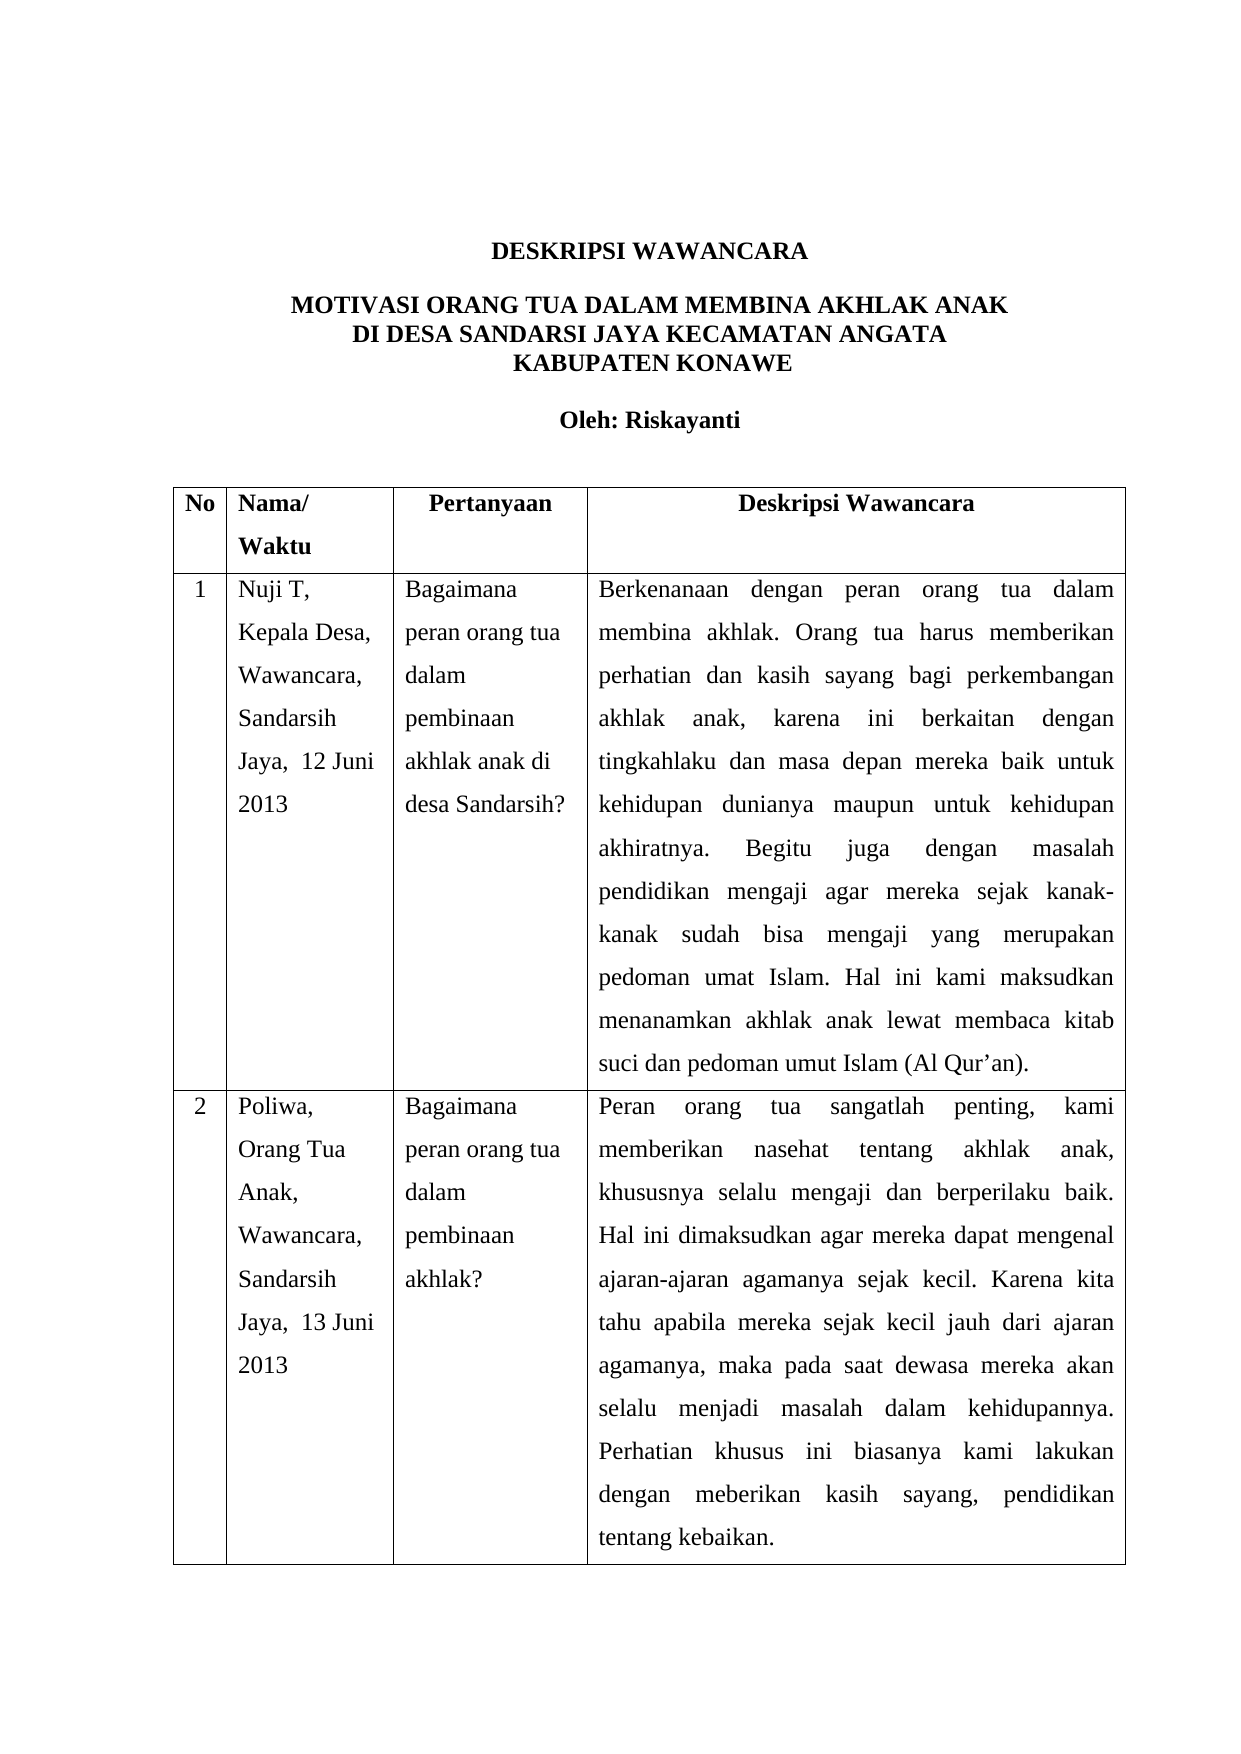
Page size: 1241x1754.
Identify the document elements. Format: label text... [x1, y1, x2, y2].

table_header Pertanyaan [394, 488, 587, 573]
table_cell Nuji T, Kepala Desa, Wawancara, Sandarsih Jaya, 12 Juni 2013 [227, 574, 393, 1090]
table_cell Bagaimana peran orang tua dalam pembinaan akhlak? [394, 1091, 587, 1564]
text DI DESA SANDARSI JAYA KECAMATAN ANGATA [236, 319, 1063, 348]
text Oleh: Riskayanti [236, 405, 1063, 434]
table_header No [174, 488, 226, 573]
table_cell 2 [174, 1091, 226, 1564]
table_cell Poliwa, Orang Tua Anak, Wawancara, Sandarsih Jaya, 13 Juni 2013 [227, 1091, 393, 1564]
table_cell Berkenanaan dengan peran orang tua dalam membina akhlak. Orang tua harus memberikan perhatian dan kasih sayang bagi perkembangan akhlak anak, karena ini berkaitan dengan tingkahlaku dan masa depan mereka baik untuk kehidupan dunianya maupun untuk kehidupan akhiratnya. Begitu juga dengan masalah pendidikan mengaji agar mereka sejak kanak-kanak sudah bisa mengaji yang merupakan pedoman umat Islam. Hal ini kami maksudkan menanamkan akhlak anak lewat membaca kitab suci dan pedoman umut Islam (Al Qur’an). [588, 574, 1125, 1090]
text MOTIVASI ORANG TUA DALAM MEMBINA AKHLAK ANAK [236, 290, 1063, 319]
text DESKRIPSI WAWANCARA [236, 236, 1063, 265]
table_cell 1 [174, 574, 226, 1090]
table_header Nama/Waktu [227, 488, 393, 573]
table_cell Peran orang tua sangatlah penting, kami memberikan nasehat tentang akhlak anak, khususnya selalu mengaji dan berperilaku baik. Hal ini dimaksudkan agar mereka dapat mengenal ajaran-ajaran agamanya sejak kecil. Karena kita tahu apabila mereka sejak kecil jauh dari ajaran agamanya, maka pada saat dewasa mereka akan selalu menjadi masalah dalam kehidupannya. Perhatian khusus ini biasanya kami lakukan dengan meberikan kasih sayang, pendidikan tentang kebaikan. [588, 1091, 1125, 1564]
table_header Deskripsi Wawancara [588, 488, 1125, 573]
text KABUPATEN KONAWE [236, 348, 1063, 376]
table_cell Bagaimana peran orang tua dalam pembinaan akhlak anak di desa Sandarsih? [394, 574, 587, 1090]
